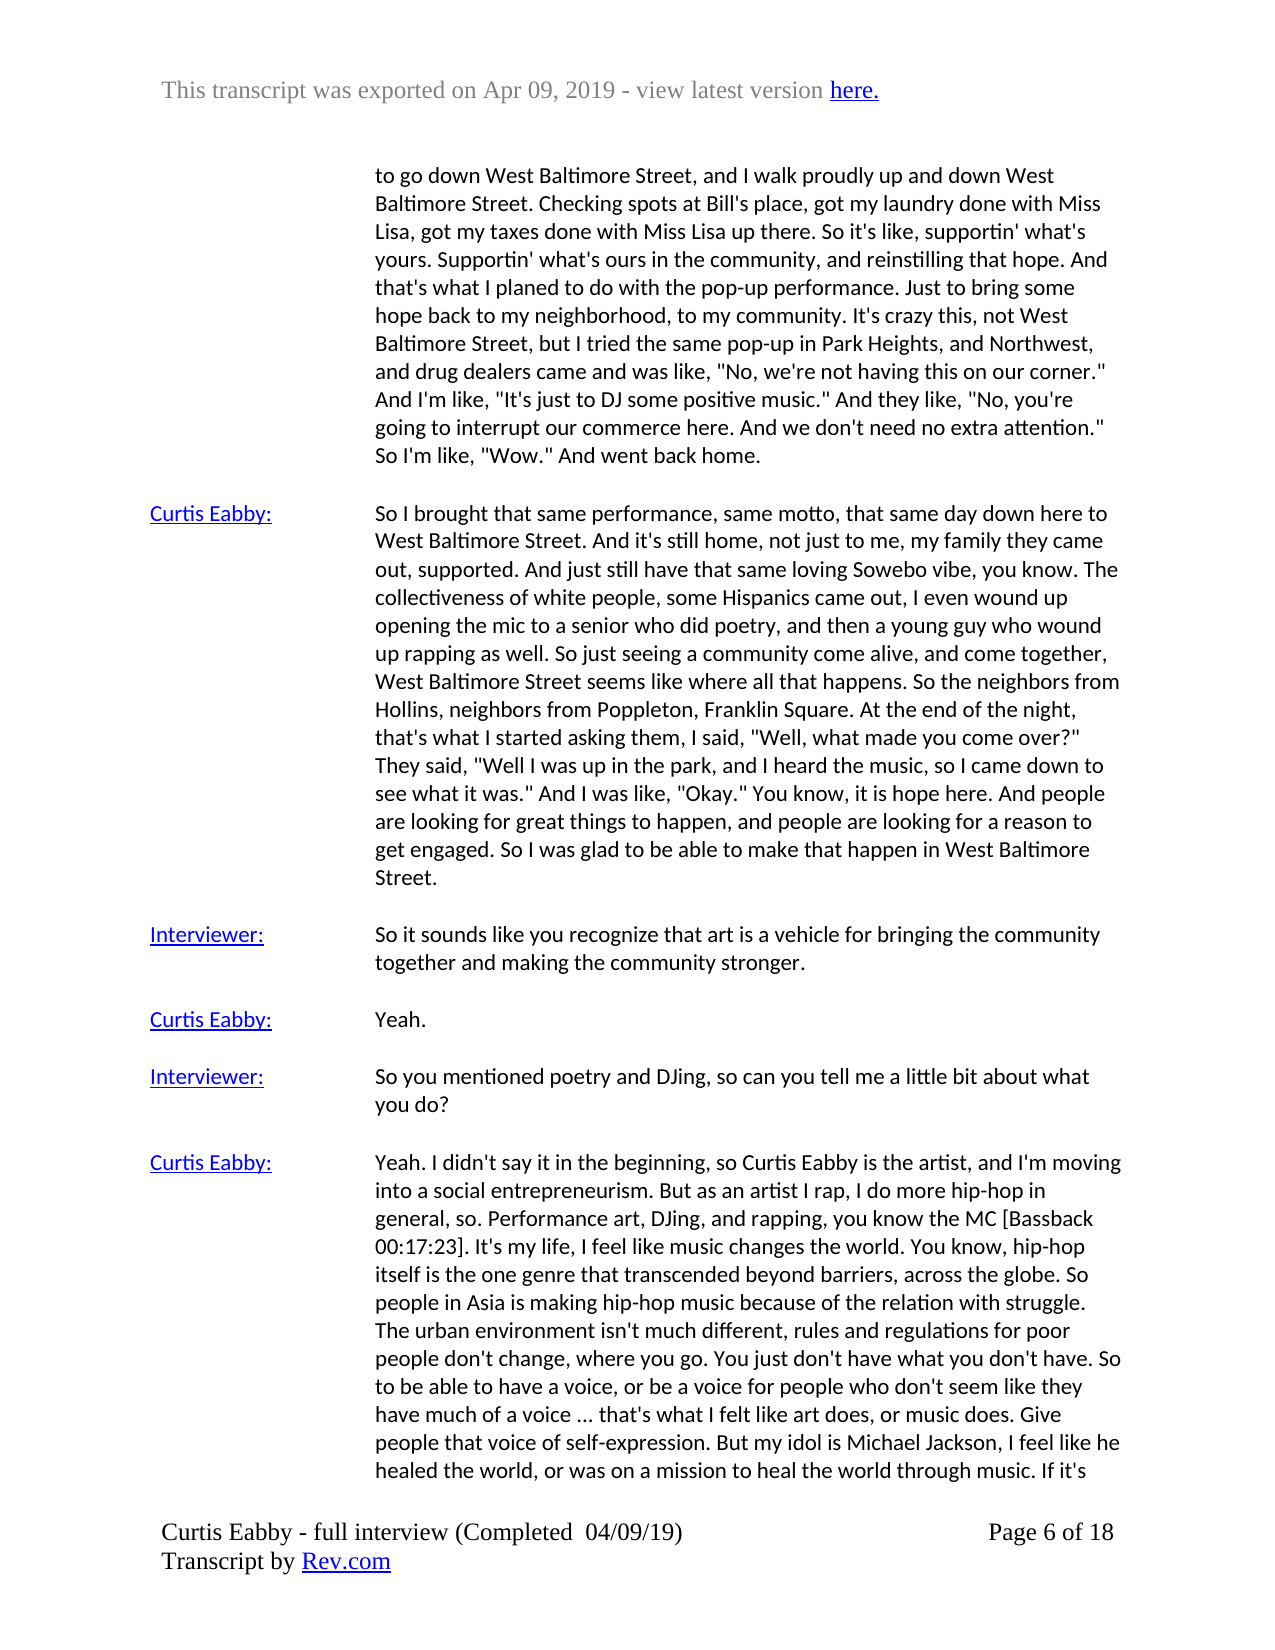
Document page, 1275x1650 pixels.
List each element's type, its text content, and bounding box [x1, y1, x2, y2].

text Interviewer: So you mentioned poetry and DJing, so can you tell me a little bit about what you do? [150, 1062, 1125, 1118]
text Curtis Eabby: So I brought that same performance, same motto, that same day down here to West Baltimore Street. And it's still home, not just to me, my family they came out, supported. And just still have that same loving Sowebo vibe, you know. The collectiveness of white people, some Hispanics came out, I even wound up opening the mic to a senior who did poetry, and then a young guy who wound up rapping as well. So just seeing a community come alive, and come together, West Baltimore Street seems like where all that happens. So the neighbors from Hollins, neighbors from Poppleton, Franklin Square. At the end of the night, that's what I started asking them, I said, "Well, what made you come over?" They said, "Well I was up in the park, and I heard the music, so I came down to see what it was." And I was like, "Okay." You know, it is hope here. And people are looking for great things to happen, and people are looking for a reason to get engaged. So I was glad to be able to make that happen in West Baltimore Street. [150, 499, 1125, 891]
text Curtis Eabby: Yeah. [150, 1005, 1125, 1033]
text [150, 1148, 1125, 1484]
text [150, 161, 1125, 469]
text Interviewer: So it sounds like you recognize that art is a vehicle for bringing the community together and making the community stronger. [150, 920, 1125, 976]
